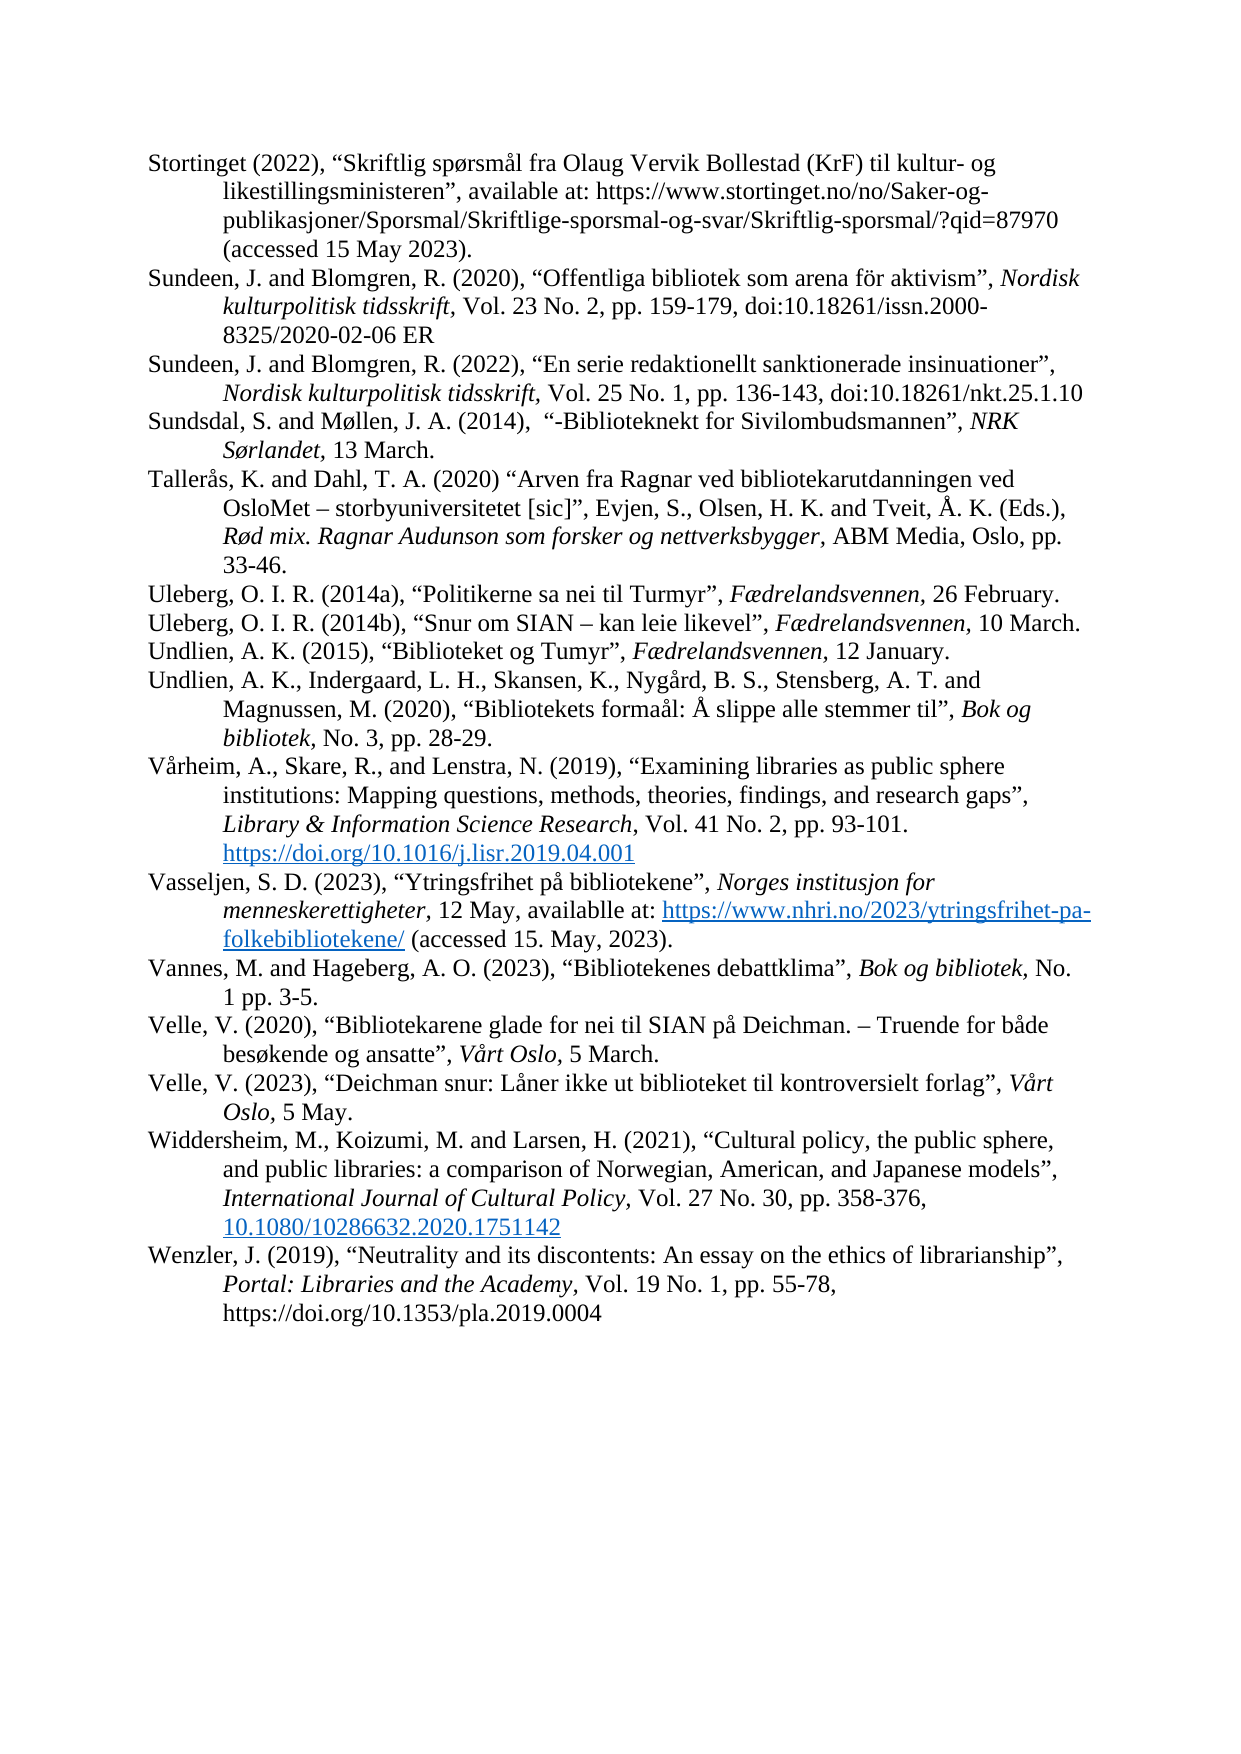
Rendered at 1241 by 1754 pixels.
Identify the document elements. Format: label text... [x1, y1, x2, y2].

text Uleberg, O. I. R. (2014b), “Snur om SIAN – kan leie likevel”, Fædrelandsvennen, 10 March. [148, 608, 1093, 636]
text Uleberg, O. I. R. (2014a), “Politikerne sa nei til Turmyr”, Fædrelandsvennen, 26 February. [148, 579, 1093, 608]
text Wenzler, J. (2019), “Neutrality and its discontents: An essay on the ethics of librarianship”, Portal: Libraries and the Academy, Vol. 19 No. 1, pp. 55-78, https://doi.org/10.1353/pla.2019.0004 [148, 1240, 1093, 1327]
text Sundsdal, S. and Møllen, J. A. (2014), “-Biblioteknekt for Sivilombudsmannen”, NRK Sørlandet, 13 March. [148, 406, 1093, 464]
text Vårheim, A., Skare, R., and Lenstra, N. (2019), “Examining libraries as public sphere institutions: Mapping questions, methods, theories, findings, and research gaps”, Library & Information Science Research, Vol. 41 No. 2, pp. 93-101. https://doi.org/10.1016/j.lisr.2019.04.001 [148, 751, 1093, 867]
text Velle, V. (2020), “Bibliotekarene glade for nei til SIAN på Deichman. – Truende for både besøkende og ansatte”, Vårt Oslo, 5 March. [148, 1010, 1093, 1068]
text Tallerås, K. and Dahl, T. A. (2020) “Arven fra Ragnar ved bibliotekarutdanningen ved OsloMet – storbyuniversitetet [sic]”, Evjen, S., Olsen, H. K. and Tveit, Å. K. (Eds.), Rød mix. Ragnar Audunson som forsker og nettverksbygger, ABM Media, Oslo, pp. 33-46. [148, 464, 1093, 579]
text Undlien, A. K., Indergaard, L. H., Skansen, K., Nygård, B. S., Stensberg, A. T. and Magnussen, M. (2020), “Bibliotekets formaål: Å slippe alle stemmer til”, Bok og bibliotek, No. 3, pp. 28-29. [148, 665, 1093, 751]
text Velle, V. (2023), “Deichman snur: Låner ikke ut biblioteket til kontroversielt forlag”, Vårt Oslo, 5 May. [148, 1068, 1093, 1125]
text Sundeen, J. and Blomgren, R. (2022), “En serie redaktionellt sanktionerade insinuationer”, Nordisk kulturpolitisk tidsskrift, Vol. 25 No. 1, pp. 136-143, doi:10.18261/nkt.25.1.10 [148, 349, 1093, 406]
text Undlien, A. K. (2015), “Biblioteket og Tumyr”, Fædrelandsvennen, 12 January. [148, 636, 1093, 665]
text Vannes, M. and Hageberg, A. O. (2023), “Bibliotekenes debattklima”, Bok og bibliotek, No. 1 pp. 3-5. [148, 953, 1093, 1010]
text Stortinget (2022), “Skriftlig spørsmål fra Olaug Vervik Bollestad (KrF) til kultur- og likestillingsministeren”, available at: https://www.stortinget.no/no/Saker-og-publikasjoner/Sporsmal/Skriftlige-sporsmal-og-svar/Skriftlig-sporsmal/?qid=87970 (accessed 15 May 2023). [148, 148, 1093, 263]
text Sundeen, J. and Blomgren, R. (2020), “Offentliga bibliotek som arena för aktivism”, Nordisk kulturpolitisk tidsskrift, Vol. 23 No. 2, pp. 159-179, doi:10.18261/issn.2000-8325/2020-02-06 ER [148, 263, 1093, 349]
text Widdersheim, M., Koizumi, M. and Larsen, H. (2021), “Cultural policy, the public sphere, and public libraries: a comparison of Norwegian, American, and Japanese models”, International Journal of Cultural Policy, Vol. 27 No. 30, pp. 358-376, 10.1080/10286632.2020.1751142 [148, 1125, 1093, 1240]
text Vasseljen, S. D. (2023), “Ytringsfrihet på bibliotekene”, Norges institusjon for menneskerettigheter, 12 May, availablle at: https://www.nhri.no/2023/ytringsfrihet-pa-folkebibliotekene/ (accessed 15. May, 2023). [148, 867, 1093, 953]
